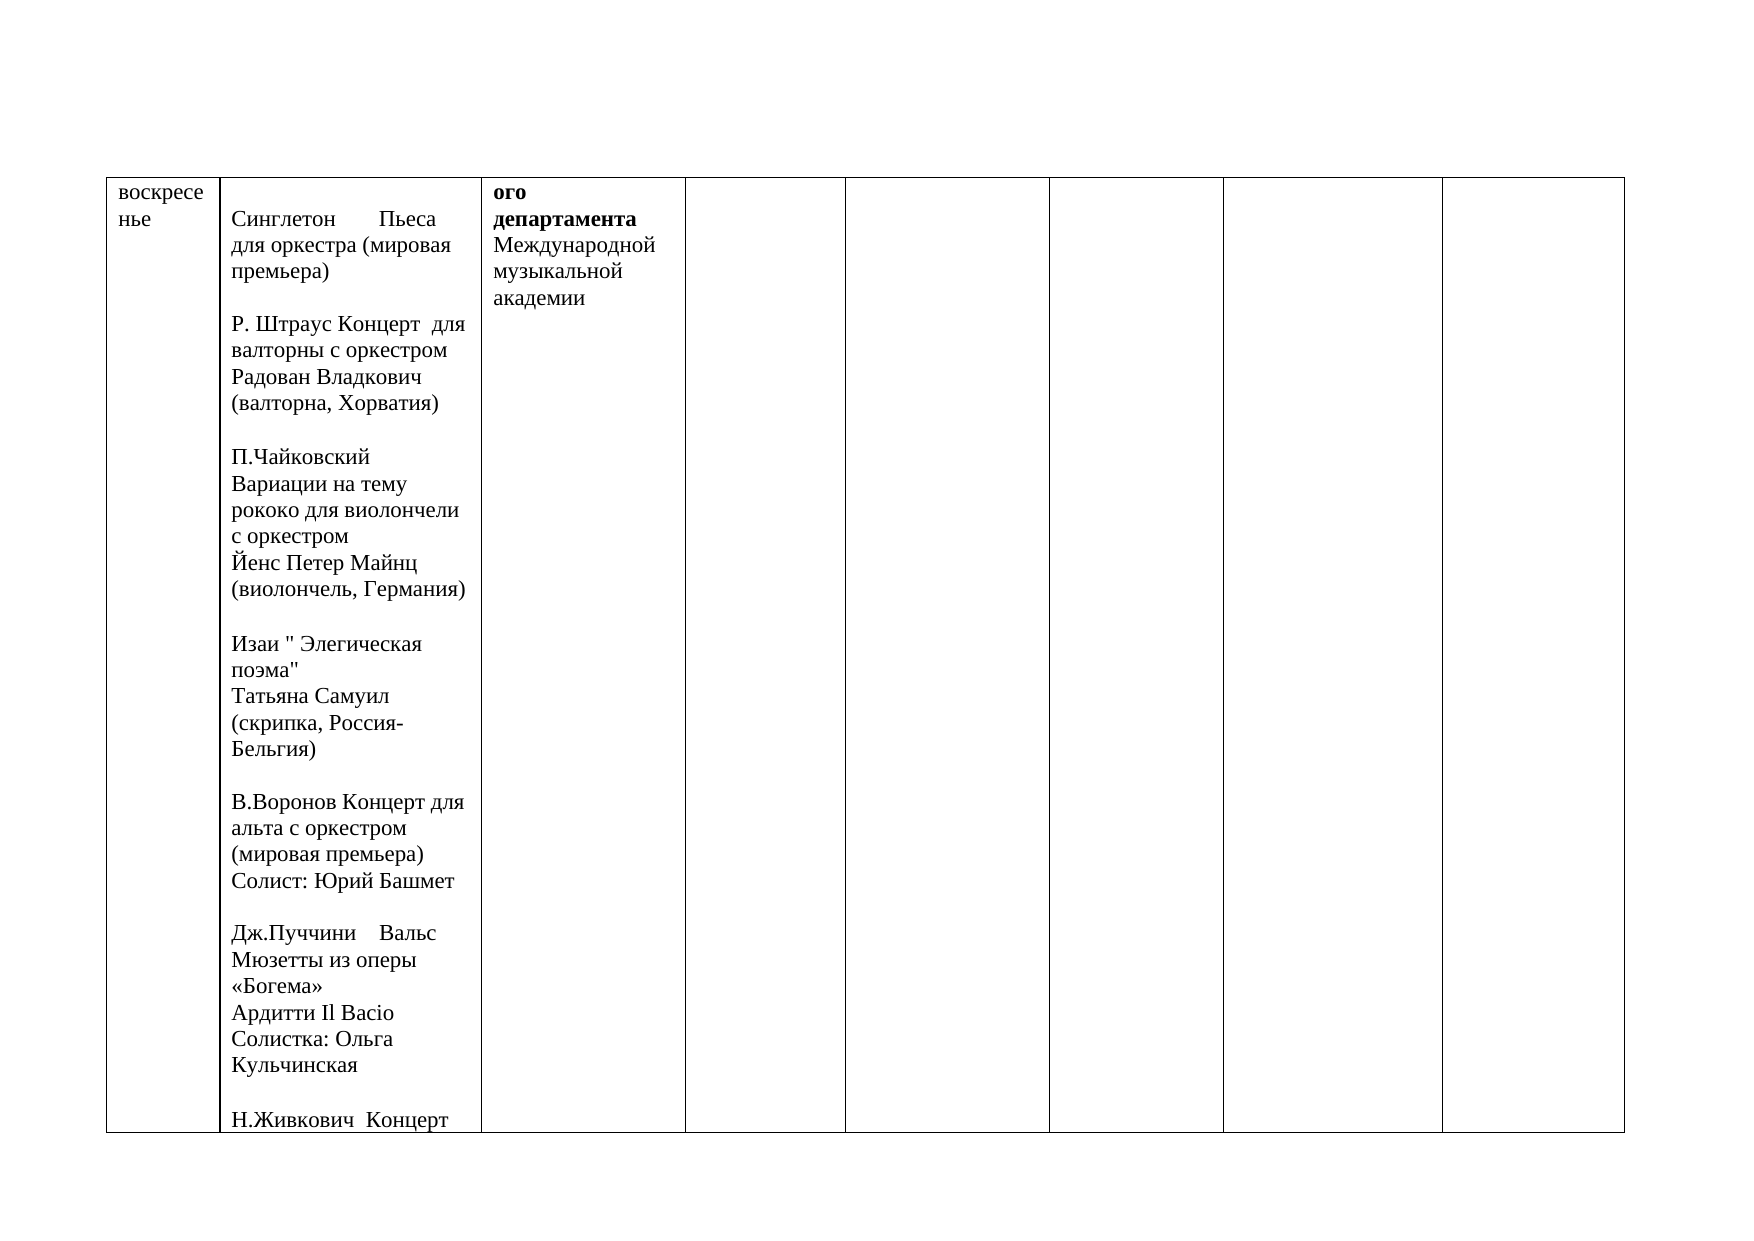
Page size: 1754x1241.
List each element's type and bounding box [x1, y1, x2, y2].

table_cell [482, 178, 685, 1132]
table_cell [1050, 178, 1223, 1132]
table_cell [686, 178, 845, 1132]
table_cell [221, 178, 481, 1132]
table_cell [846, 178, 1049, 1132]
table_cell [107, 178, 219, 1132]
table_cell [1443, 178, 1624, 1132]
table_cell [1224, 178, 1442, 1132]
